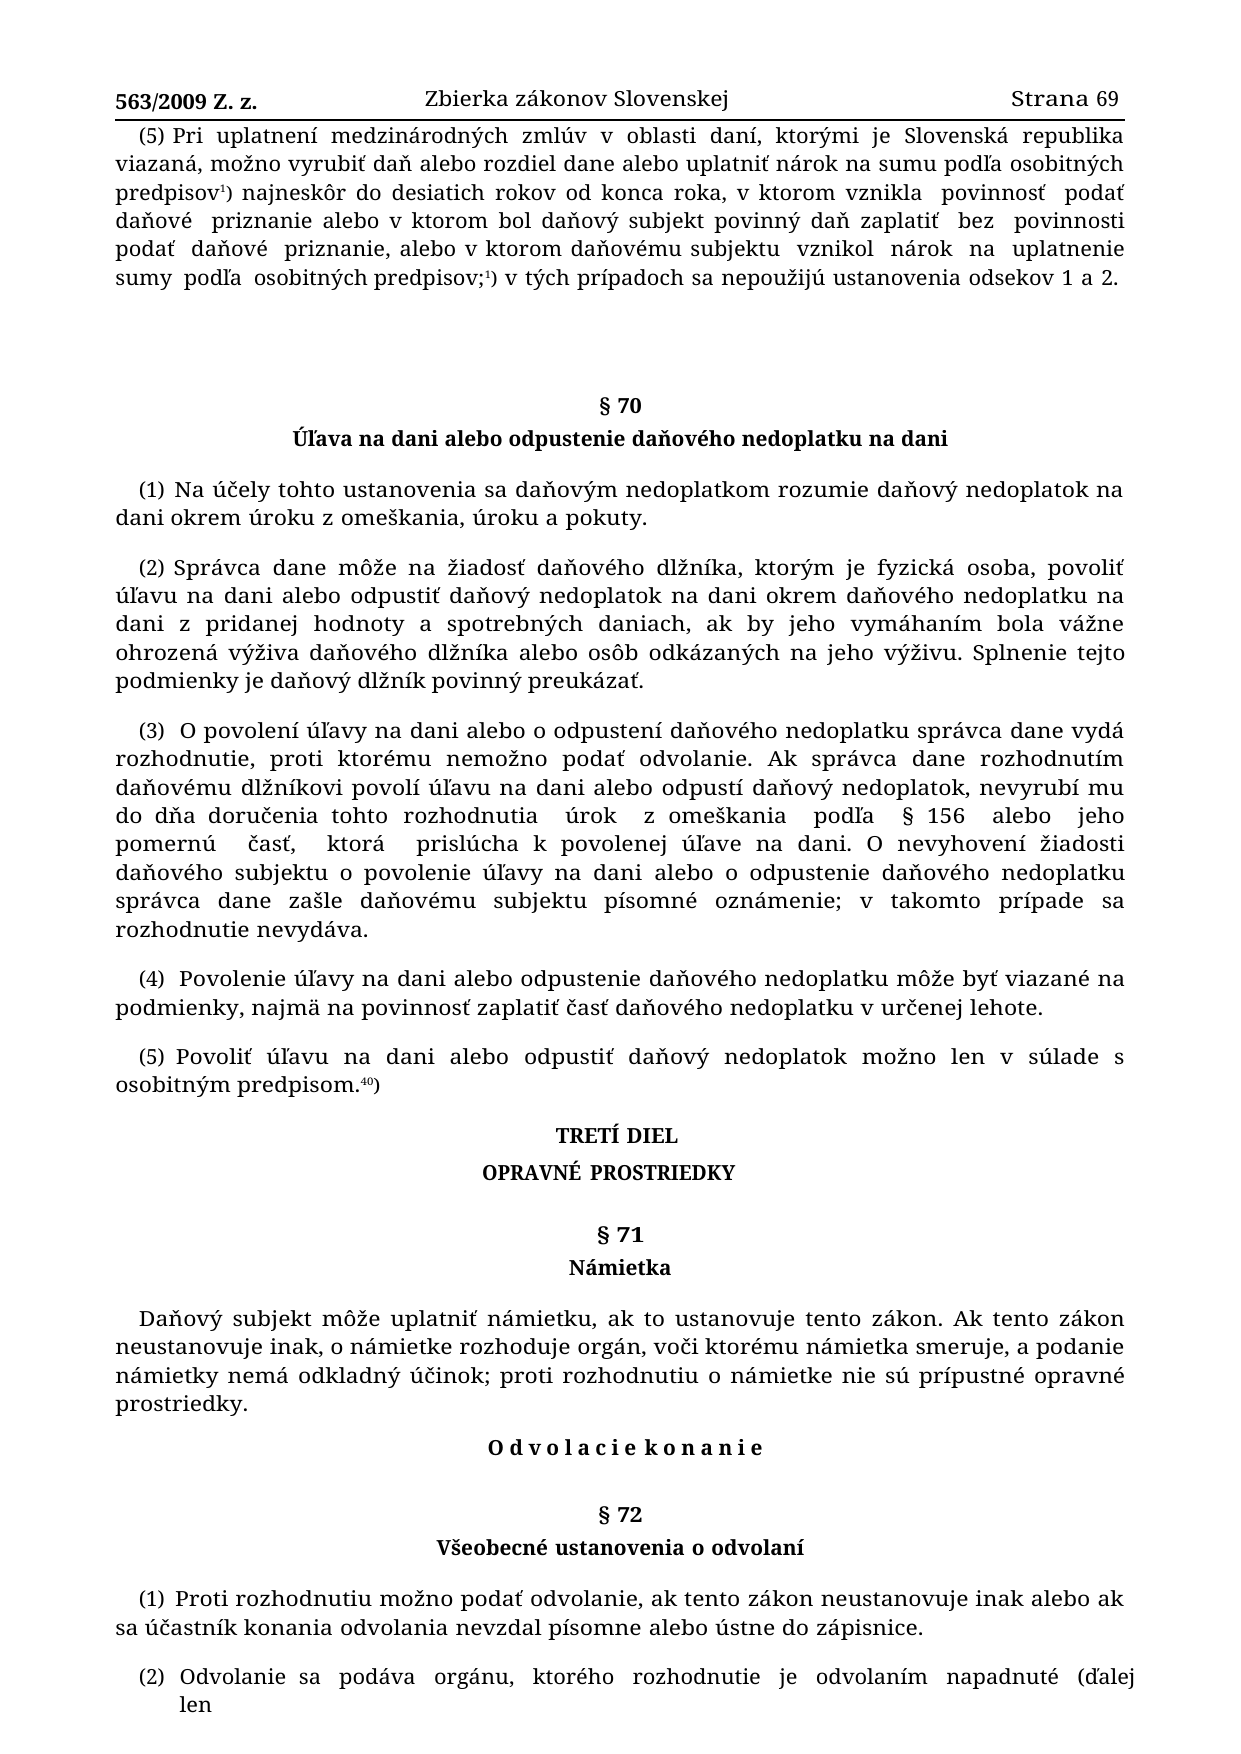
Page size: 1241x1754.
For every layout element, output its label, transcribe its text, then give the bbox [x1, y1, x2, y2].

text Všeobecné ustanovenia o odvolaní [104, 1533, 1136, 1562]
list Odvolanie sa podáva orgánu, ktorého rozhodnutie je odvolaním napadnuté (ďalej len [139, 1662, 1136, 1719]
text Úľava na dani alebo odpustenie daňového nedoplatku na dani [104, 424, 1136, 453]
list Na účely tohto ustanovenia sa daňovým nedoplatkom rozumie daňový nedoplatok na dani okrem úroku z omeškania, úroku a pokuty. [115, 475, 1125, 532]
text Námietka [104, 1253, 1136, 1282]
text TRETÍ DIEL OPRAVNÉ PROSTRIEDKY [482, 1121, 764, 1186]
list Správca dane môže na žiadosť daňového dlžníka, ktorým je fyzická osoba, povoliť úľavu na dani alebo odpustiť daňový nedoplatok na dani okrem daňového nedoplatku na dani z pridanej hodnoty a spotrebných daniach, ak by jeho vymáhaním bola vážne ohrozená výživa daňového dlžníka alebo osôb odkázaných na jeho výživu. Splnenie tejto podmienky je daňový dlžník povinný preukázať. [115, 553, 1125, 695]
text § 70 [104, 391, 1136, 419]
text Daňový subjekt môže uplatniť námietku, ak to ustanovuje tento zákon. Ak tento zákon neustanovuje inak, o námietke rozhoduje orgán, voči ktorému námietka smeruje, a podanie námietky nemá odkladný účinok; proti rozhodnutiu o námietke nie sú prípustné opravné prostriedky. [115, 1304, 1125, 1418]
list Pri uplatnení medzinárodných zmlúv v oblasti daní, ktorými je Slovenská republika viazaná, možno vyrubiť daň alebo rozdiel dane alebo uplatniť nárok na sumu podľa osobitných predpisov1) najneskôr do desiatich rokov od konca roka, v ktorom vznikla povinnosť podať daňové priznanie alebo v ktorom bol daňový subjekt povinný daň zaplatiť bez povinnosti podať daňové priznanie, alebo v ktorom daňovému subjektu vznikol nárok na uplatnenie sumy podľa osobitných predpisov;1) v tých prípadoch sa nepoužijú ustanovenia odsekov 1 a 2. [115, 121, 1125, 291]
text O d v o l a c i e k o n a n i e [115, 1433, 1134, 1461]
list O povolení úľavy na dani alebo o odpustení daňového nedoplatku správca dane vydá rozhodnutie, proti ktorému nemožno podať odvolanie. Ak správca dane rozhodnutím daňovému dlžníkovi povolí úľavu na dani alebo odpustí daňový nedoplatok, nevyrubí mu do dňa doručenia tohto rozhodnutia úrok z omeškania podľa § 156 alebo jeho pomernú časť, ktorá prislúcha k povolenej úľave na dani. O nevyhovení žiadosti daňového subjektu o povolenie úľavy na dani alebo o odpustenie daňového nedoplatku správca dane zašle daňovému subjektu písomné oznámenie; v takomto prípade sa rozhodnutie nevydáva. [115, 716, 1125, 943]
list Povoliť úľavu na dani alebo odpustiť daňový nedoplatok možno len v súlade s osobitným predpisom.40) [115, 1042, 1125, 1099]
list Povolenie úľavy na dani alebo odpustenie daňového nedoplatku môže byť viazané na podmienky, najmä na povinnosť zaplatiť časť daňového nedoplatku v určenej lehote. [115, 964, 1125, 1021]
list Proti rozhodnutiu možno podať odvolanie, ak tento zákon neustanovuje inak alebo ak sa účastník konania odvolania nevzdal písomne alebo ústne do zápisnice. [115, 1584, 1125, 1641]
text § 71 [104, 1220, 1136, 1248]
text § 72 [104, 1500, 1136, 1528]
